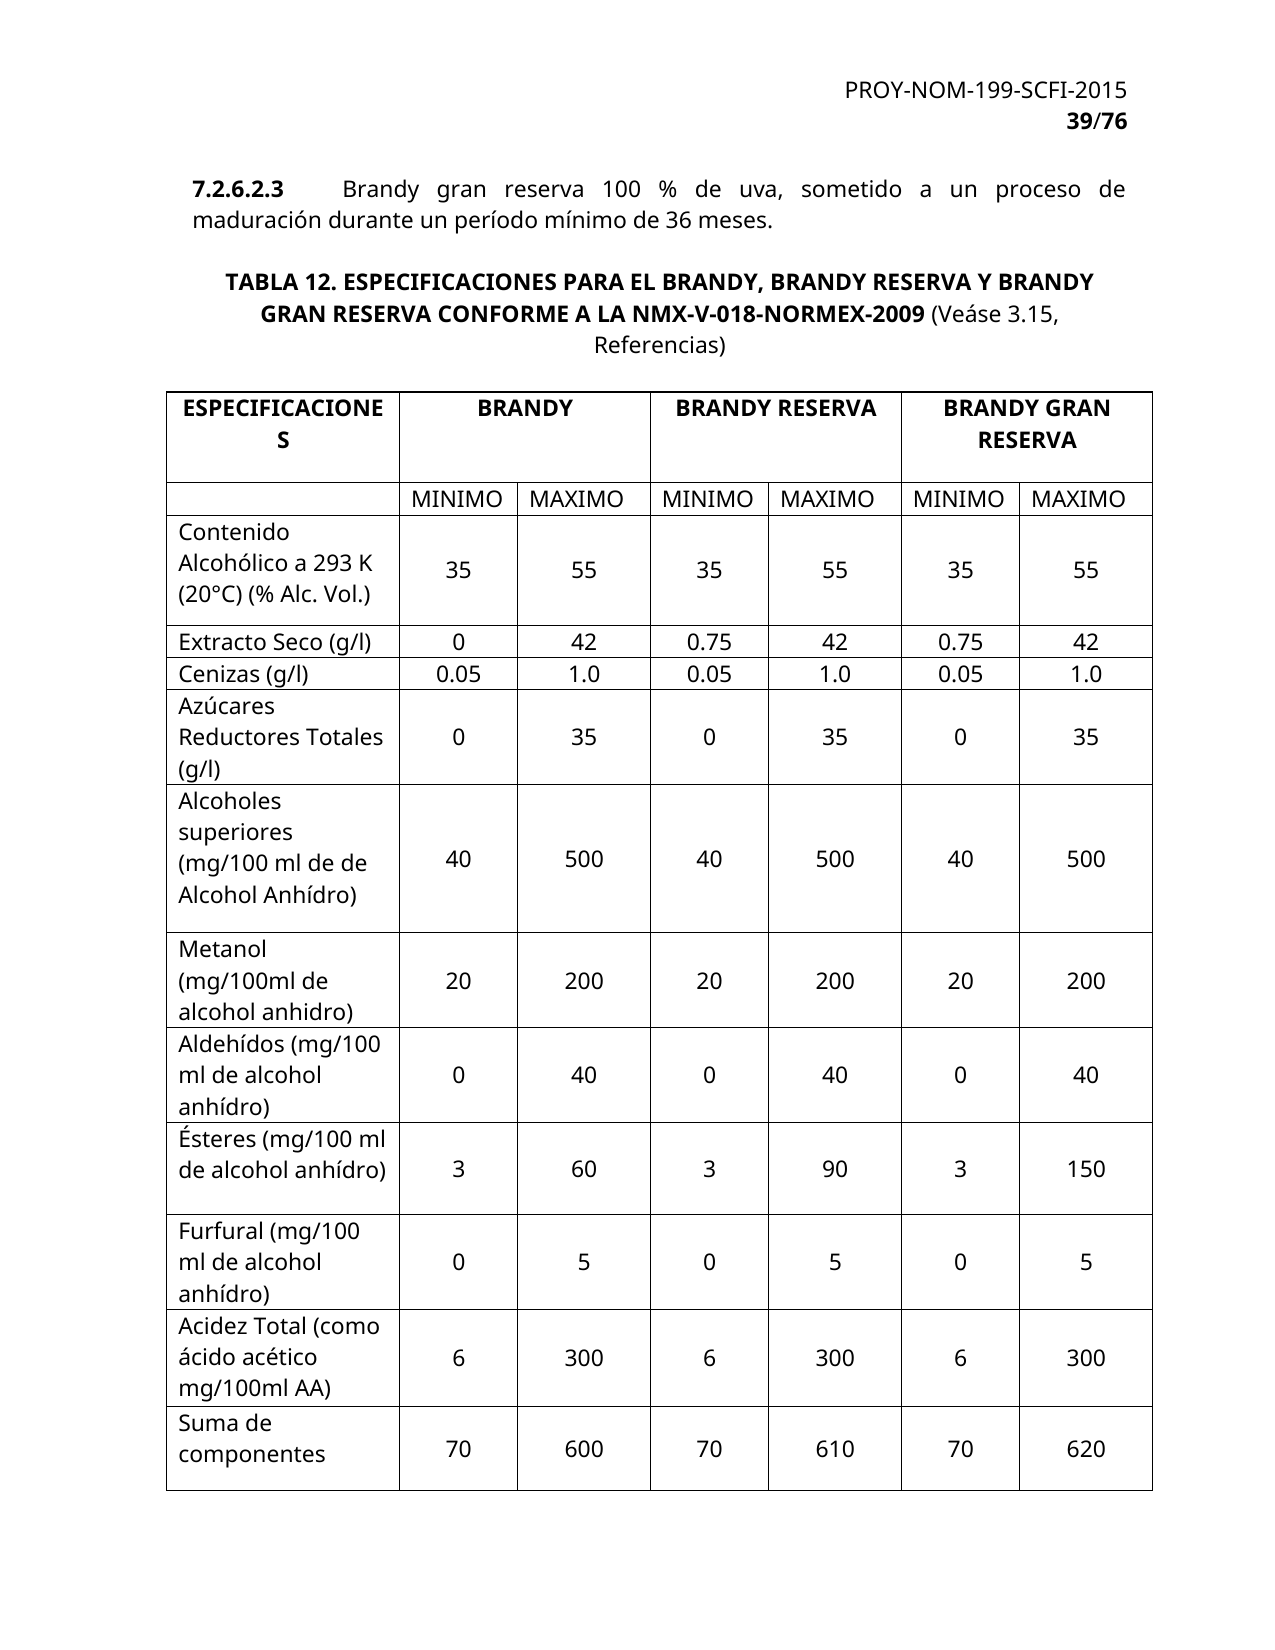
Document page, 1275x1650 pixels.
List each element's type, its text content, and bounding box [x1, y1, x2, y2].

table_cell 90 [769, 1123, 901, 1214]
table_cell 200 [518, 933, 650, 1027]
table_cell 620 [1020, 1407, 1152, 1490]
table_cell 35 [769, 690, 901, 784]
table_cell 55 [1020, 516, 1152, 624]
table_cell Azúcares Reductores Totales (g/l) [167, 690, 399, 784]
table_cell [167, 483, 399, 515]
table_header ESPECIFICACIONES [167, 393, 399, 482]
table_header BRANDY [400, 393, 650, 482]
table_cell MAXIMO [1020, 483, 1152, 515]
table_cell 40 [902, 785, 1019, 932]
table_cell 0 [651, 1028, 768, 1122]
table_cell 42 [518, 626, 650, 657]
table_cell 150 [1020, 1123, 1152, 1214]
table_cell 40 [769, 1028, 901, 1122]
table_cell 0.75 [902, 626, 1019, 657]
table_cell 35 [902, 516, 1019, 624]
table_cell 20 [400, 933, 517, 1027]
table_cell Acidez Total (como ácido acético mg/100ml AA) [167, 1310, 399, 1406]
table_cell 6 [400, 1310, 517, 1406]
table_cell 35 [518, 690, 650, 784]
table_cell 3 [651, 1123, 768, 1214]
table_cell 70 [400, 1407, 517, 1490]
table_cell 6 [651, 1310, 768, 1406]
table_cell 1.0 [518, 658, 650, 689]
table_cell 0.05 [400, 658, 517, 689]
table_cell 300 [769, 1310, 901, 1406]
table_cell Extracto Seco (g/l) [167, 626, 399, 657]
table_cell Contenido Alcohólico a 293 K (20°C) (% Alc. Vol.) [167, 516, 399, 624]
table_cell 600 [518, 1407, 650, 1490]
table_cell 0 [902, 1215, 1019, 1309]
table_cell 70 [651, 1407, 768, 1490]
table_cell 6 [902, 1310, 1019, 1406]
table_cell Aldehídos (mg/100 ml de alcohol anhídro) [167, 1028, 399, 1122]
table_cell 42 [1020, 626, 1152, 657]
table_cell Cenizas (g/l) [167, 658, 399, 689]
table_cell 0 [651, 690, 768, 784]
table_cell MINIMO [651, 483, 768, 515]
table_cell 0 [400, 1028, 517, 1122]
table_header BRANDY GRAN RESERVA [902, 393, 1152, 482]
list Brandy gran reserva 100 % de uva, sometido a un proceso de maduración durante un período mínimo de 36 meses. [192, 173, 1127, 235]
table_cell 40 [1020, 1028, 1152, 1122]
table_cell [167, 1407, 399, 1490]
table_cell 0.75 [651, 626, 768, 657]
table_cell 42 [769, 626, 901, 657]
table_cell 0 [651, 1215, 768, 1309]
table_cell 500 [518, 785, 650, 932]
text TABLA 12. ESPECIFICACIONES PARA EL BRANDY, BRANDY RESERVA Y BRANDY GRAN RESERVA CONFORME A LA NMX-V-018-NORMEX-2009 (Veáse 3.15, Referencias) [192, 266, 1127, 360]
table_cell MAXIMO [518, 483, 650, 515]
table_cell Alcoholes superiores (mg/100 ml de de Alcohol Anhídro) [167, 785, 399, 932]
table_cell 1.0 [1020, 658, 1152, 689]
table_cell 5 [518, 1215, 650, 1309]
table_cell 55 [769, 516, 901, 624]
table_cell 3 [400, 1123, 517, 1214]
table_cell 5 [769, 1215, 901, 1309]
table_cell MINIMO [400, 483, 517, 515]
table_cell 40 [651, 785, 768, 932]
table_header BRANDY RESERVA [651, 393, 901, 482]
table_cell 20 [902, 933, 1019, 1027]
table_cell 5 [1020, 1215, 1152, 1309]
table_cell 200 [1020, 933, 1152, 1027]
table_cell 200 [769, 933, 901, 1027]
table_cell 0.05 [902, 658, 1019, 689]
table_cell 35 [651, 516, 768, 624]
table_cell Ésteres (mg/100 ml de alcohol anhídro) [167, 1123, 399, 1214]
table_cell 35 [1020, 690, 1152, 784]
table_cell 20 [651, 933, 768, 1027]
table_cell 300 [518, 1310, 650, 1406]
table_cell 0 [400, 690, 517, 784]
table_cell 35 [400, 516, 517, 624]
table_cell 500 [769, 785, 901, 932]
table_cell 0 [400, 1215, 517, 1309]
table_cell Metanol (mg/100ml de alcohol anhidro) [167, 933, 399, 1027]
table_cell 0 [902, 690, 1019, 784]
table_cell 40 [518, 1028, 650, 1122]
table_cell 1.0 [769, 658, 901, 689]
table_cell MINIMO [902, 483, 1019, 515]
table_cell 610 [769, 1407, 901, 1490]
table_cell 40 [400, 785, 517, 932]
table_cell 55 [518, 516, 650, 624]
table_cell 70 [902, 1407, 1019, 1490]
table_cell MAXIMO [769, 483, 901, 515]
table_cell 0 [400, 626, 517, 657]
table_cell 500 [1020, 785, 1152, 932]
table_cell 0.05 [651, 658, 768, 689]
table_cell Furfural (mg/100 ml de alcohol anhídro) [167, 1215, 399, 1309]
table_cell 3 [902, 1123, 1019, 1214]
table_cell 60 [518, 1123, 650, 1214]
table_cell 0 [902, 1028, 1019, 1122]
table_cell 300 [1020, 1310, 1152, 1406]
